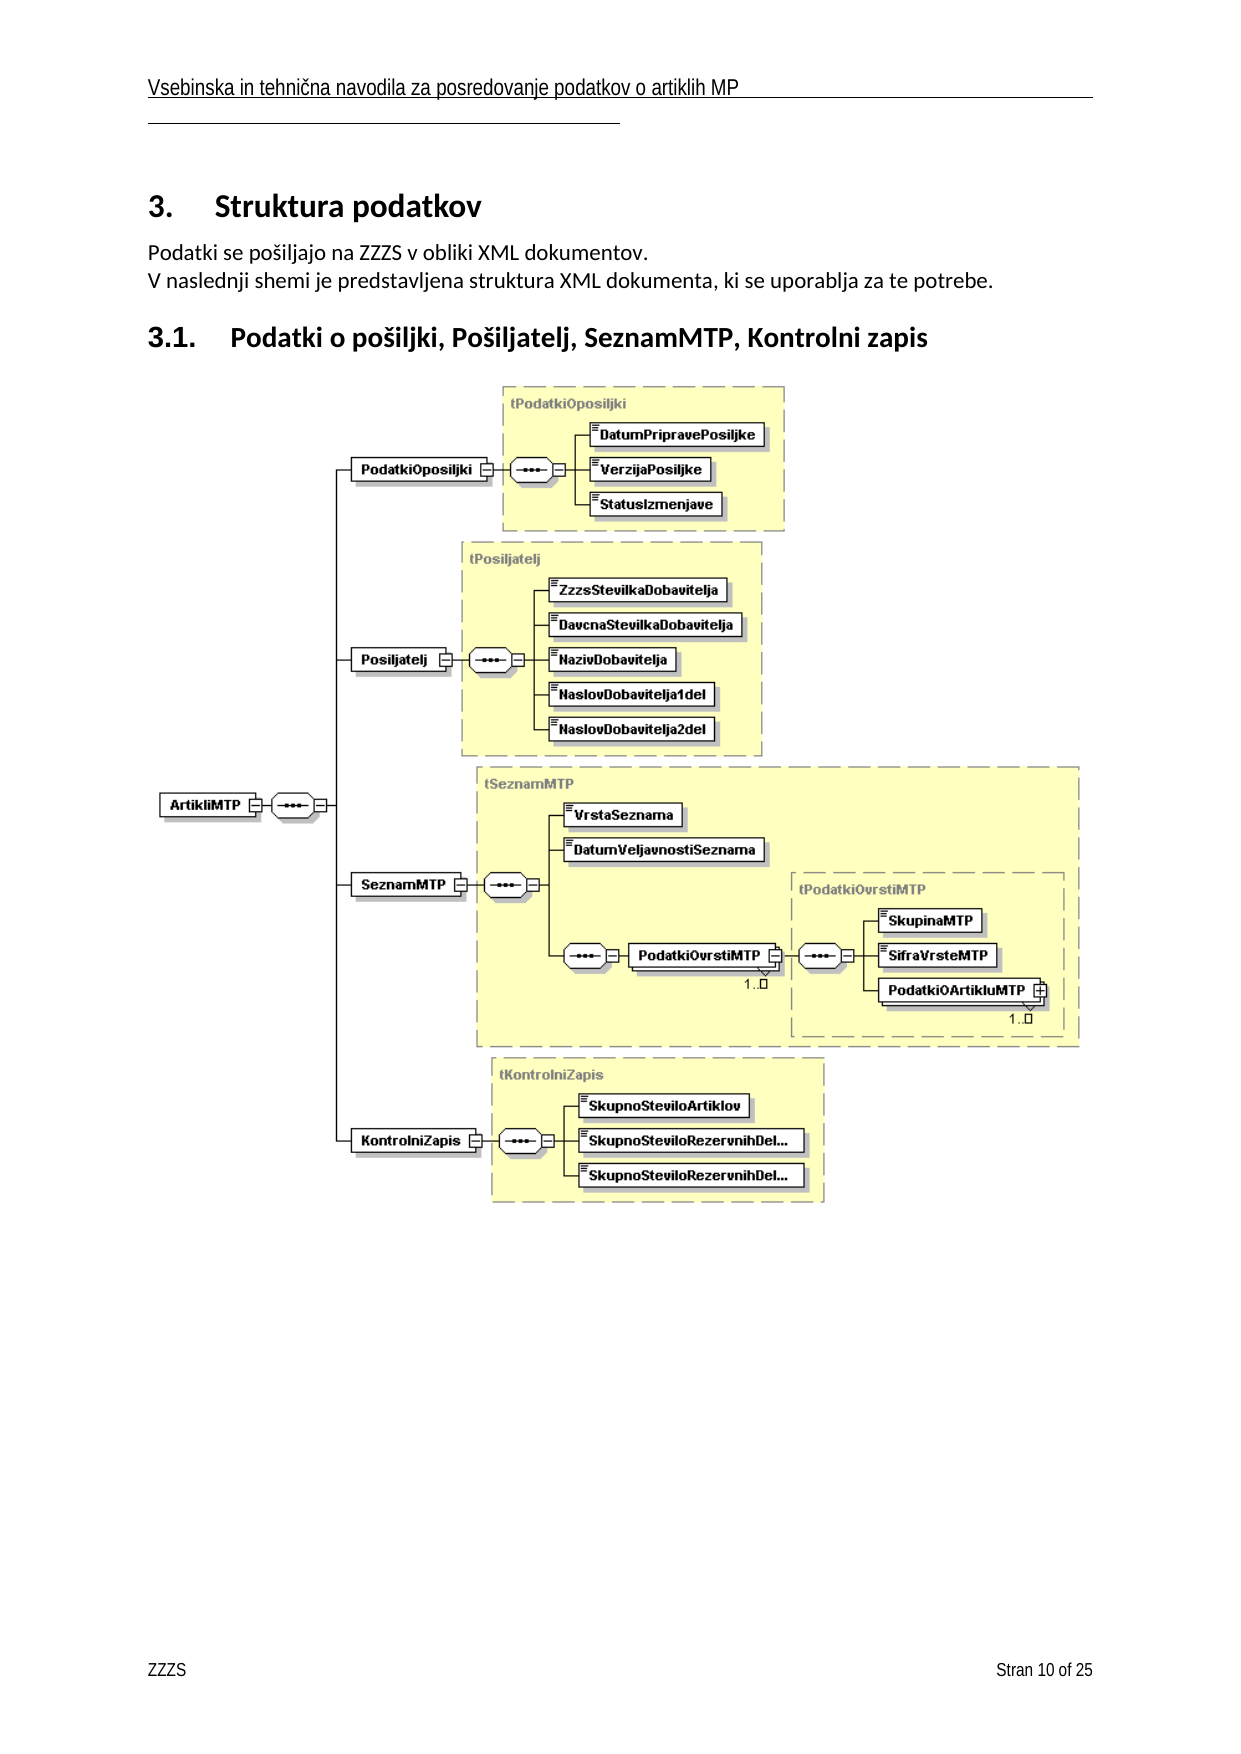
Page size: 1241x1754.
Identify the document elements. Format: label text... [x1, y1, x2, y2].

text Podatki se pošiljajo na ZZZS v obliki XML dokumentov. [148, 238, 1092, 266]
text V naslednji shemi je predstavljena struktura XML dokumenta, ki se uporablja za te potrebe. [148, 266, 1092, 294]
picture [147, 380, 1092, 1220]
subtitle Podatki o pošiljki, Pošiljatelj, SeznamMTP, Kontrolni zapis [148, 319, 1092, 355]
subtitle Struktura podatkov [148, 185, 1092, 226]
